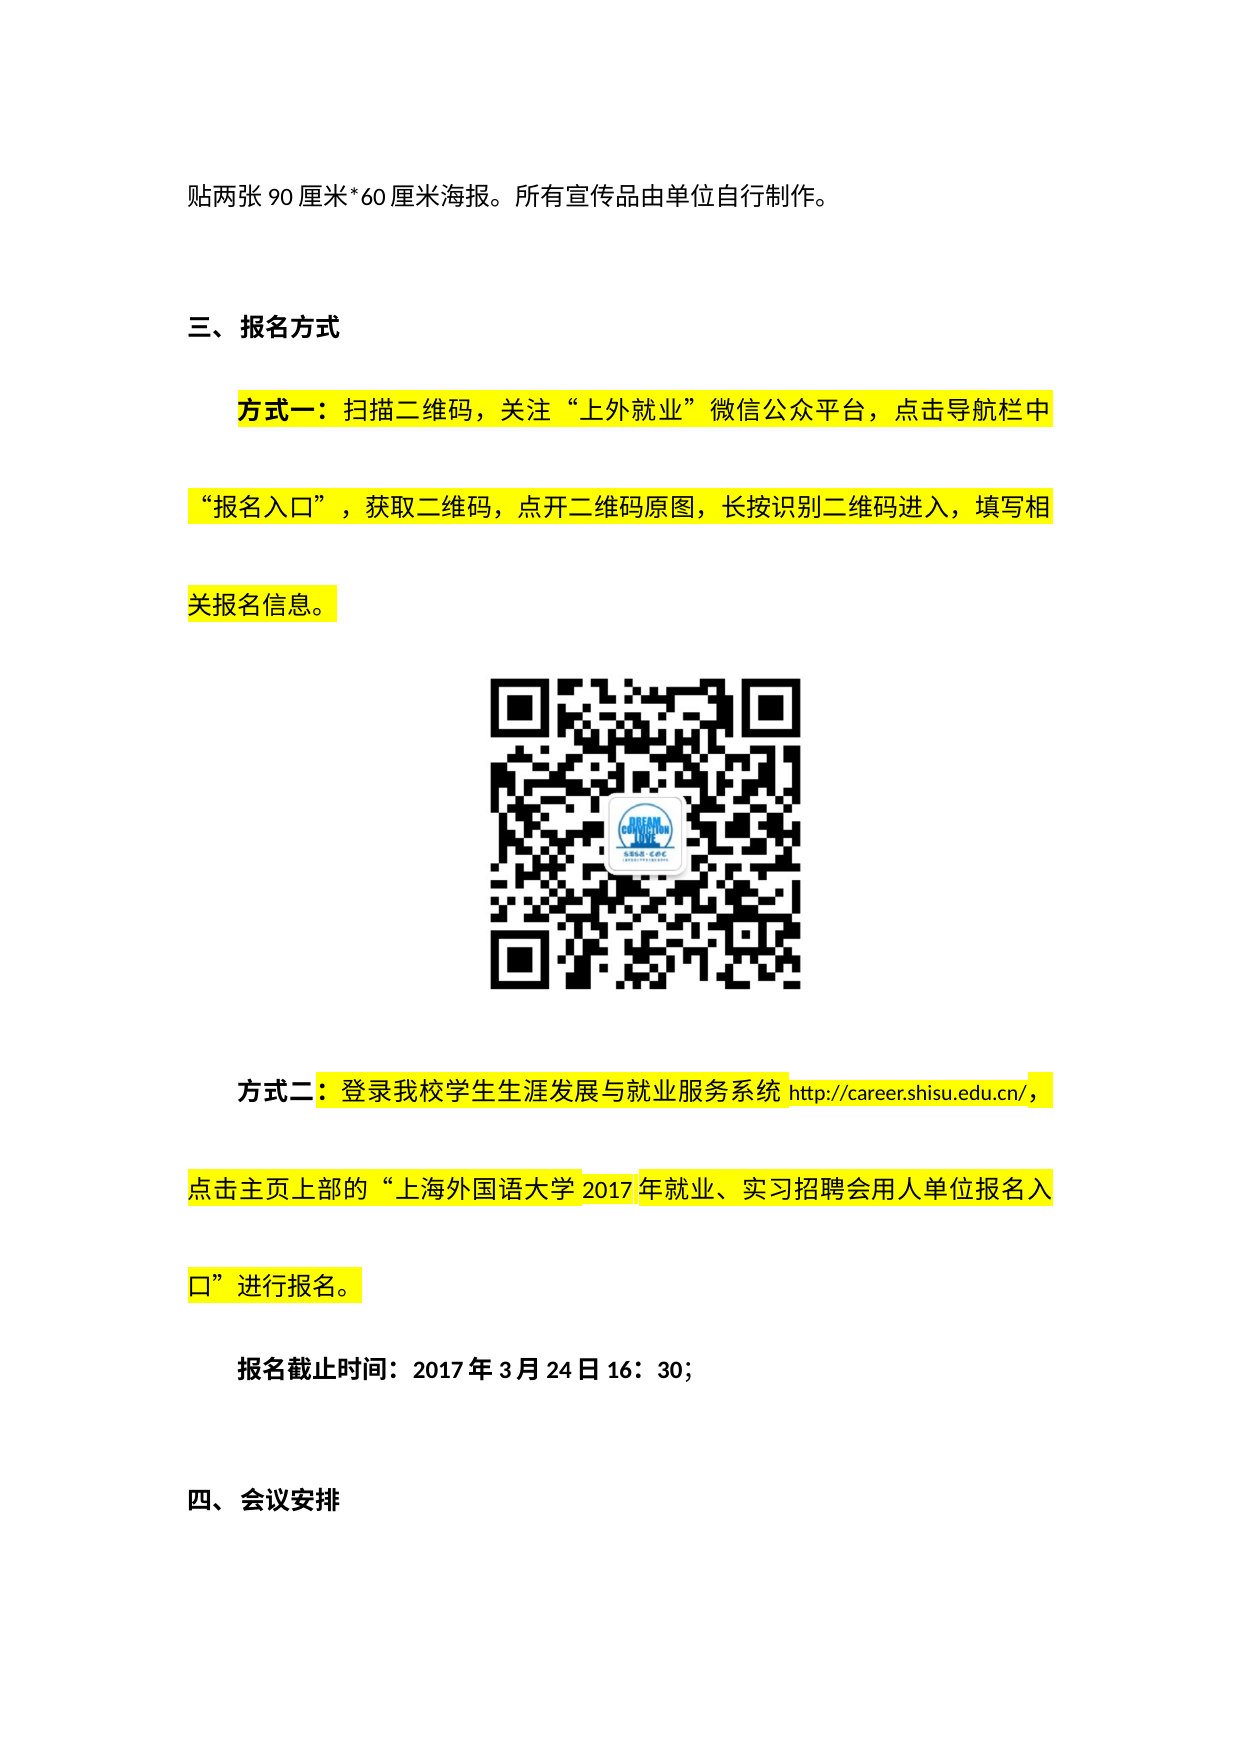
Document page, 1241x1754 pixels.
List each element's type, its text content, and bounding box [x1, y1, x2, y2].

picture [465, 654, 825, 1014]
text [187, 162, 1053, 227]
text 方式二：登录我校学生生涯发展与就业服务系统http://career.shisu.edu.cn/，点击主页上部的“上海外国语大学2017年就业、实习招聘会用人单位报名入口”进行报名。 [187, 1057, 1053, 1317]
text 报名截止时间：2017年3月24日16：30； [187, 1336, 1053, 1401]
list 会议安排 [187, 1466, 1053, 1531]
list 报名方式 [187, 293, 1053, 358]
text 方式一：扫描二维码，关注“上外就业”微信公众平台，点击导航栏中“报名入口”，获取二维码，点开二维码原图，长按识别二维码进入，填写相关报名信息。 [187, 376, 1053, 636]
